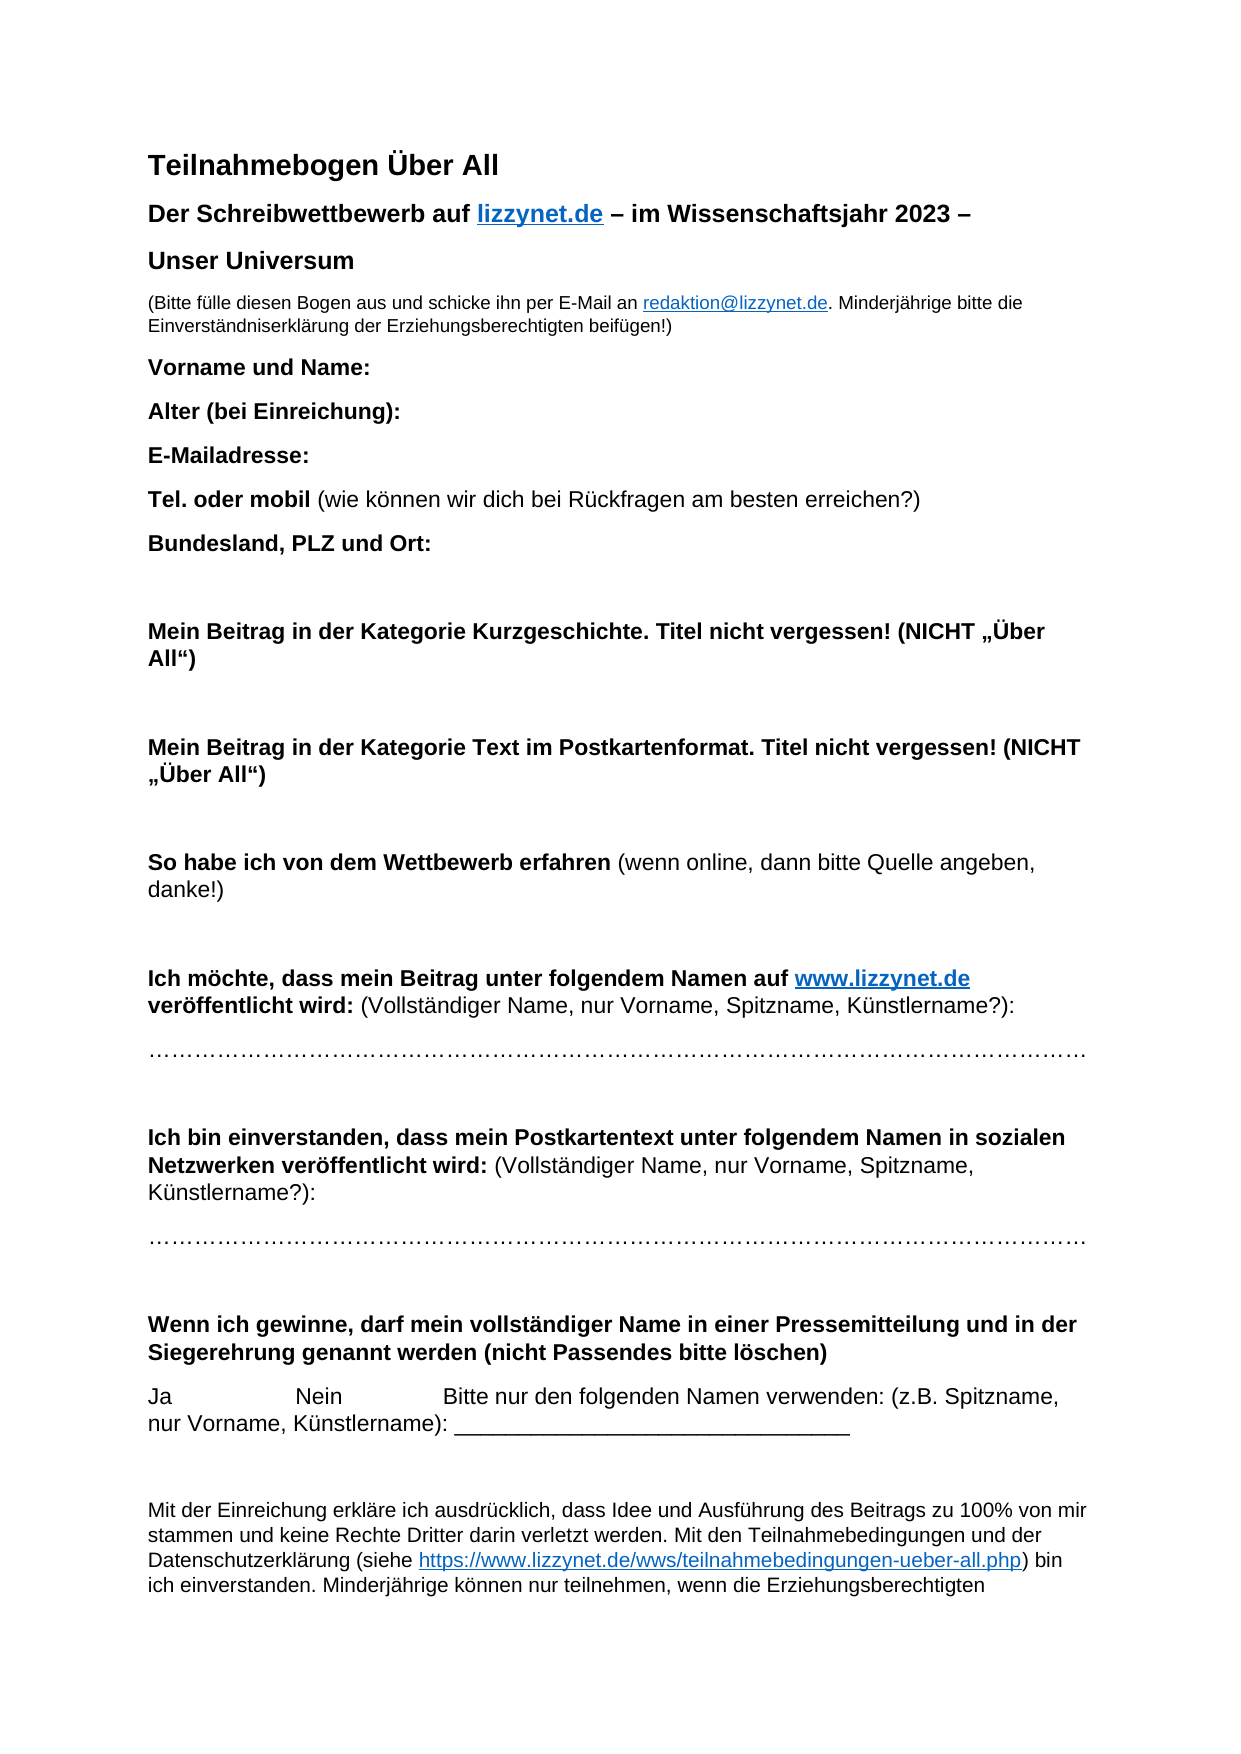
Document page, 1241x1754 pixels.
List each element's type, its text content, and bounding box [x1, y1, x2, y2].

text Teilnahmebogen Über All [148, 148, 1093, 181]
text Mein Beitrag in der Kategorie Kurzgeschichte. Titel nicht vergessen! (NICHT „Über All“) [148, 618, 1093, 672]
text (Bitte fülle diesen Bogen aus und schicke ihn per E-Mail an redaktion@lizzynet.de. Minderjährige bitte die Einverständniserklärung der Erziehungsberechtigten beifügen!) [148, 292, 1093, 336]
text …………………………………………………………………………………………………………… [148, 1036, 1093, 1062]
text Ich bin einverstanden, dass mein Postkartentext unter folgendem Namen in sozialen Netzwerken veröffentlicht wird: (Vollständiger Name, nur Vorname, Spitzname, Künstlername?): [148, 1124, 1093, 1205]
text Ich möchte, dass mein Beitrag unter folgendem Namen auf www.lizzynet.de veröffentlicht wird: (Vollständiger Name, nur Vorname, Spitzname, Künstlername?): [148, 964, 1093, 1018]
text Unser Universum [148, 246, 1093, 274]
text Wenn ich gewinne, darf mein vollständiger Name in einer Pressemitteilung und in der Siegerehrung genannt werden (nicht Passendes bitte löschen) [148, 1311, 1093, 1365]
text Tel. oder mobil (wie können wir dich bei Rückfragen am besten erreichen?) [148, 486, 1093, 512]
text Alter (bei Einreichung): [148, 398, 1093, 424]
text Vorname und Name: [148, 354, 1093, 380]
text Bundesland, PLZ und Ort: [148, 530, 1093, 556]
text …………………………………………………………………………………………………………… [148, 1223, 1093, 1249]
text Ja Nein Bitte nur den folgenden Namen verwenden: (z.B. Spitzname, nur Vorname, Künstlername): _______________________________ [148, 1383, 1093, 1436]
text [148, 1498, 1093, 1597]
text So habe ich von dem Wettbewerb erfahren (wenn online, dann bitte Quelle angeben, danke!) [148, 849, 1093, 903]
text Der Schreibwettbewerb auf lizzynet.de – im Wissenschaftsjahr 2023 – [148, 199, 1093, 228]
text E-Mailadresse: [148, 442, 1093, 468]
text Mein Beitrag in der Kategorie Text im Postkartenformat. Titel nicht vergessen! (NICHT „Über All“) [148, 733, 1093, 787]
